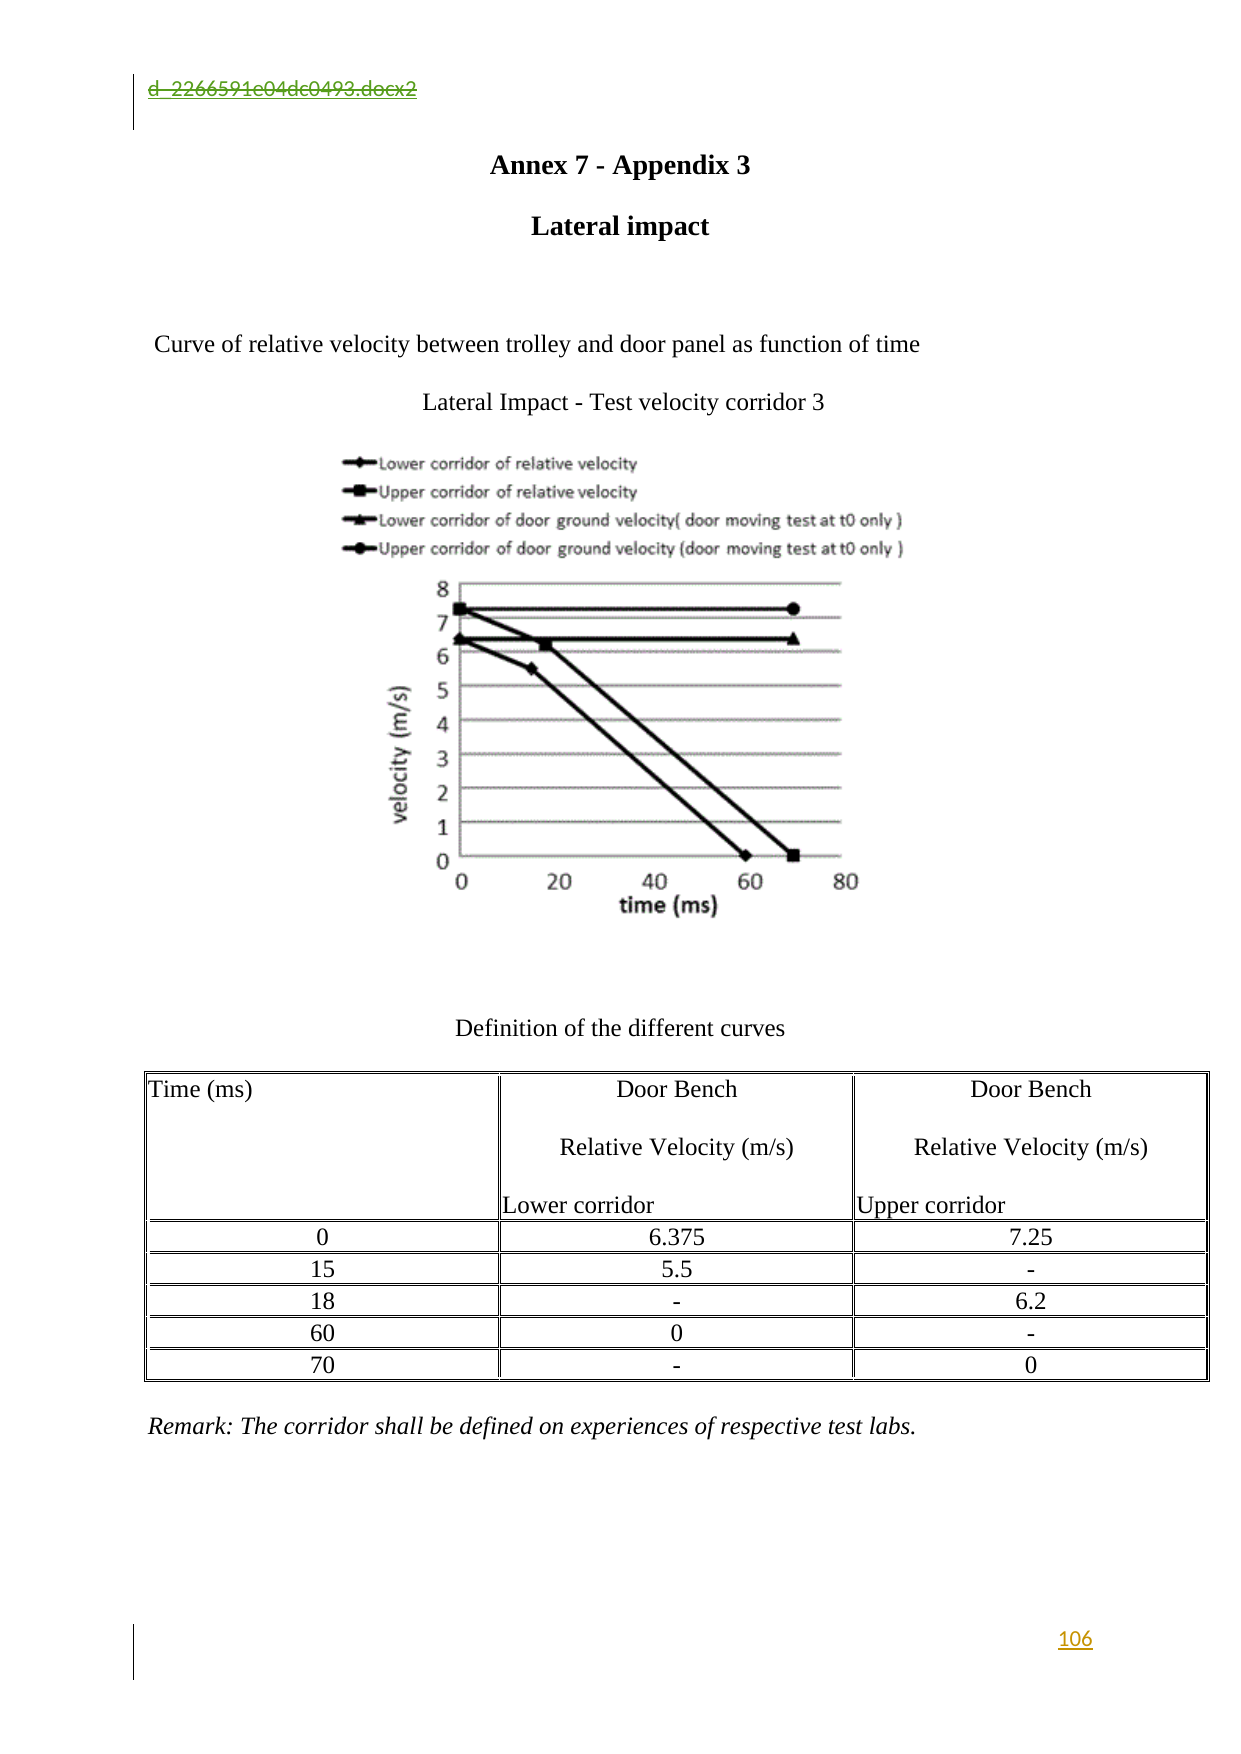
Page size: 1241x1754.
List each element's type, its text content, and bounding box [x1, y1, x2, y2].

picture [329, 444, 911, 926]
table_cell 5.5 [501, 1254, 852, 1282]
table_cell 60 [147, 1315, 498, 1346]
table_cell 15 [145, 1251, 499, 1282]
text Lateral impact [148, 209, 1092, 242]
table_cell 0 [854, 1346, 1207, 1378]
text Lateral Impact - Test velocity corridor 3 [148, 387, 1092, 415]
text Remark: The corridor shall be defined on experiences of respective test labs. [148, 1411, 1092, 1439]
text Curve of relative velocity between trolley and door panel as function of time [148, 329, 1092, 357]
table_header Door Bench Relative Velocity (m/s) Lower corridor [500, 1074, 854, 1218]
table_cell - [501, 1286, 852, 1314]
table_cell - [855, 1315, 1207, 1346]
table_cell 6.375 [501, 1222, 852, 1251]
table_cell 6.2 [855, 1283, 1207, 1314]
table_cell - [500, 1350, 854, 1378]
table_cell 0 [147, 1219, 498, 1251]
table_cell - [854, 1251, 1208, 1282]
text Definition of the different curves [148, 1013, 1092, 1042]
table_cell 18 [147, 1283, 498, 1314]
table_header Time (ms) [147, 1074, 499, 1218]
table_header Door Bench Relative Velocity (m/s) Upper corridor [854, 1074, 1206, 1218]
text Annex 7 - Appendix 3 [148, 148, 1092, 180]
table_cell 70 [147, 1346, 499, 1378]
table_cell 7.25 [855, 1219, 1207, 1251]
table_cell 0 [501, 1318, 852, 1346]
